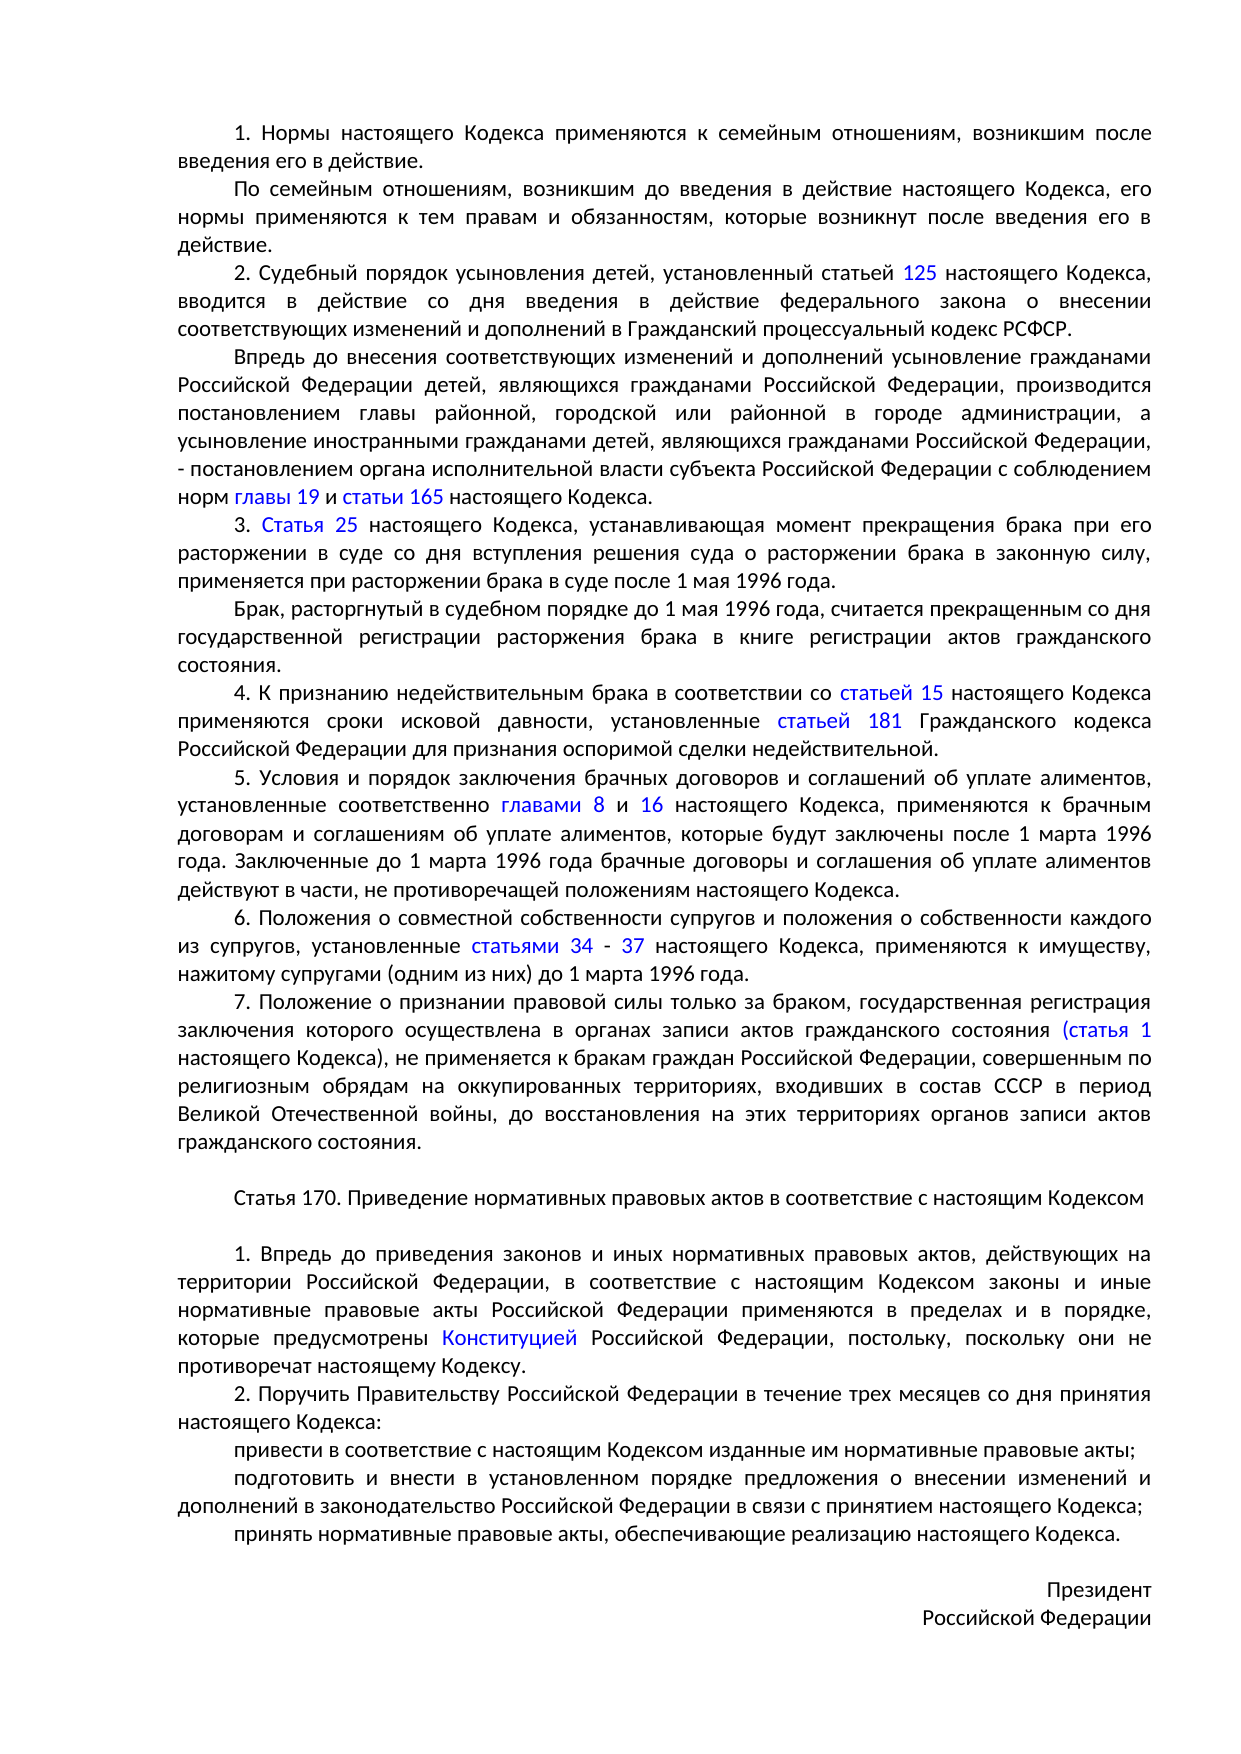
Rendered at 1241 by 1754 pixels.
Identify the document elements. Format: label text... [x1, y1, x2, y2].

text привести в соответствие с настоящим Кодексом изданные им нормативные правовые акты; [177, 1435, 1152, 1463]
text 1. Впредь до приведения законов и иных нормативных правовых актов, действующих на территории Российской Федерации, в соответствие с настоящим Кодексом законы и иные нормативные правовые акты Российской Федерации применяются в пределах и в порядке, которые предусмотрены Конституцией Российской Федерации, постольку, поскольку они не противоречат настоящему Кодексу. [177, 1239, 1152, 1379]
text 2. Судебный порядок усыновления детей, установленный статьей 125 настоящего Кодекса, вводится в действие со дня введения в действие федерального закона о внесении соответствующих изменений и дополнений в Гражданский процессуальный кодекс РСФСР. [177, 258, 1152, 342]
text По семейным отношениям, возникшим до введения в действие настоящего Кодекса, его нормы применяются к тем правам и обязанностям, которые возникнут после введения его в действие. [177, 174, 1152, 258]
text 7. Положение о признании правовой силы только за браком, государственная регистрация заключения которого осуществлена в органах записи актов гражданского состояния (статья 1 настоящего Кодекса), не применяется к бракам граждан Российской Федерации, совершенным по религиозным обрядам на оккупированных территориях, входивших в состав СССР в период Великой Отечественной войны, до восстановления на этих территориях органов записи актов гражданского состояния. [177, 987, 1152, 1155]
text 4. К признанию недействительным брака в соответствии со статьей 15 настоящего Кодекса применяются сроки исковой давности, установленные статьей 181 Гражданского кодекса Российской Федерации для признания оспоримой сделки недействительной. [177, 678, 1152, 763]
text 2. Поручить Правительству Российской Федерации в течение трех месяцев со дня принятия настоящего Кодекса: [177, 1379, 1152, 1435]
text Президент [177, 1575, 1152, 1603]
text принять нормативные правовые акты, обеспечивающие реализацию настоящего Кодекса. [177, 1519, 1152, 1547]
text Брак, расторгнутый в судебном порядке до 1 мая 1996 года, считается прекращенным со дня государственной регистрации расторжения брака в книге регистрации актов гражданского состояния. [177, 594, 1152, 678]
text 5. Условия и порядок заключения брачных договоров и соглашений об уплате алиментов, установленные соответственно главами 8 и 16 настоящего Кодекса, применяются к брачным договорам и соглашениям об уплате алиментов, которые будут заключены после 1 марта 1996 года. Заключенные до 1 марта 1996 года брачные договоры и соглашения об уплате алиментов действуют в части, не противоречащей положениям настоящего Кодекса. [177, 763, 1152, 903]
text Впредь до внесения соответствующих изменений и дополнений усыновление гражданами Российской Федерации детей, являющихся гражданами Российской Федерации, производится постановлением главы районной, городской или районной в городе администрации, а усыновление иностранными гражданами детей, являющихся гражданами Российской Федерации, - постановлением органа исполнительной власти субъекта Российской Федерации с соблюдением норм главы 19 и статьи 165 настоящего Кодекса. [177, 342, 1152, 510]
text 1. Нормы настоящего Кодекса применяются к семейным отношениям, возникшим после введения его в действие. [177, 118, 1152, 174]
text Российской Федерации [177, 1603, 1152, 1631]
text 6. Положения о совместной собственности супругов и положения о собственности каждого из супругов, установленные статьями 34 - 37 настоящего Кодекса, применяются к имуществу, нажитому супругами (одним из них) до 1 марта 1996 года. [177, 903, 1152, 987]
text 3. Статья 25 настоящего Кодекса, устанавливающая момент прекращения брака при его расторжении в суде со дня вступления решения суда о расторжении брака в законную силу, применяется при расторжении брака в суде после 1 мая 1996 года. [177, 510, 1152, 594]
text Статья 170. Приведение нормативных правовых актов в соответствие с настоящим Кодексом [177, 1183, 1152, 1211]
text подготовить и внести в установленном порядке предложения о внесении изменений и дополнений в законодательство Российской Федерации в связи с принятием настоящего Кодекса; [177, 1463, 1152, 1519]
